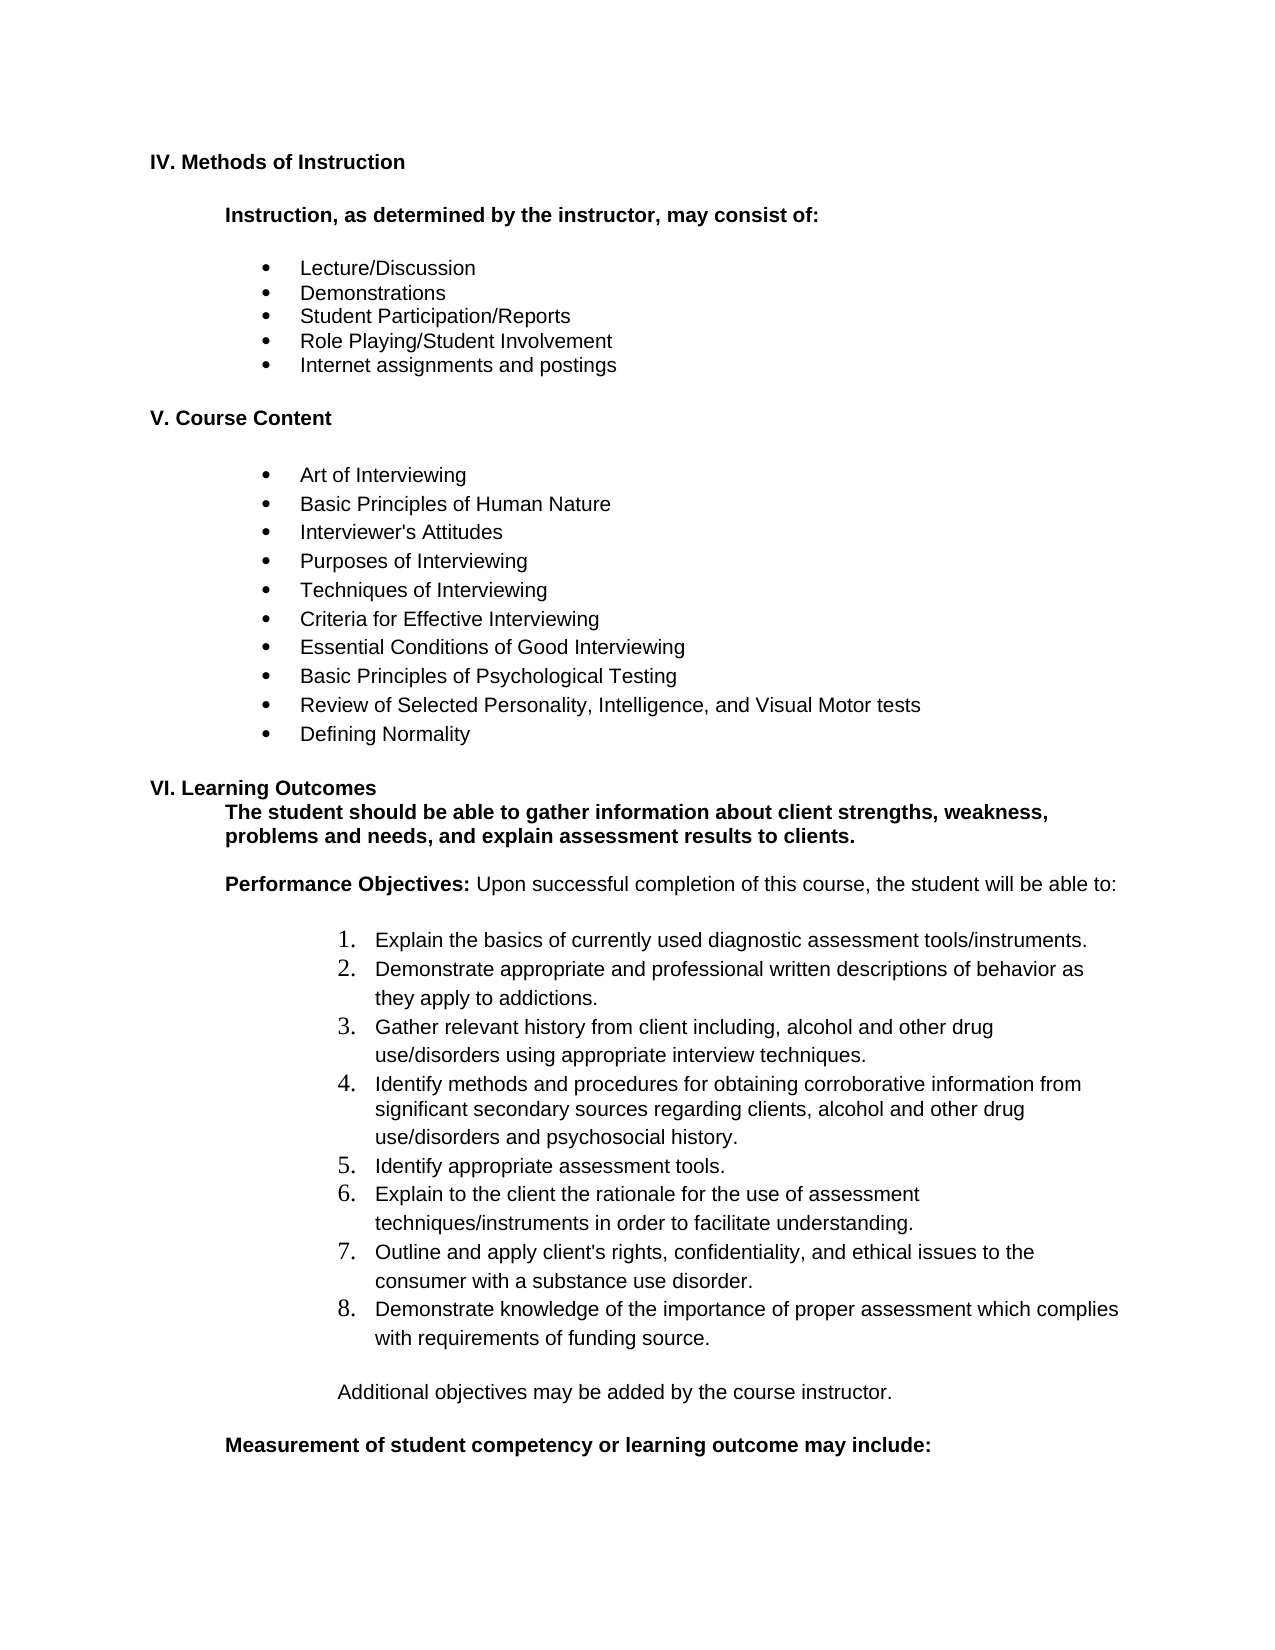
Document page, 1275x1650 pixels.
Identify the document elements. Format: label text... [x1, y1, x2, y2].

list Demonstrate appropriate and professional written descriptions of behavior as they apply to addictions. [337, 953, 1125, 1011]
list Internet assignments and postings [262, 352, 1125, 377]
list Role Playing/Student Involvement [262, 328, 1125, 352]
list Purposes of Interviewing [262, 545, 1125, 574]
text The student should be able to gather information about client strengths, weakness, [150, 799, 1125, 823]
list Interviewer's Attitudes [262, 516, 1125, 545]
text Additional objectives may be added by the course instructor. [262, 1380, 1125, 1404]
list Art of Interviewing [262, 459, 1125, 488]
list Identify methods and procedures for obtaining corroborative information from significant secondary sources regarding clients, alcohol and other drug use/disorders and psychosocial history. [337, 1068, 1125, 1150]
text Performance Objectives: Upon successful completion of this course, the student will be able to: [150, 871, 1125, 895]
list Lecture/Discussion [262, 256, 1125, 280]
list Explain the basics of currently used diagnostic assessment tools/instruments. [337, 924, 1125, 953]
list Explain to the client the rationale for the use of assessment techniques/instruments in order to facilitate understanding. [337, 1178, 1125, 1236]
text Measurement of student competency or learning outcome may include: [150, 1433, 1125, 1457]
list Essential Conditions of Good Interviewing [262, 631, 1125, 660]
list Demonstrations [262, 280, 1125, 304]
list Gather relevant history from client including, alcohol and other drug use/disorders using appropriate interview techniques. [337, 1011, 1125, 1068]
text IV. Methods of Instruction [150, 150, 1125, 174]
list Identify appropriate assessment tools. [337, 1150, 1125, 1178]
list Student Participation/Reports [262, 304, 1125, 328]
text V. Course Content [150, 406, 1125, 430]
text VI. Learning Outcomes [150, 776, 1125, 799]
list Outline and apply client's rights, confidentiality, and ethical issues to the consumer with a substance use disorder. [337, 1236, 1125, 1293]
list Review of Selected Personality, Intelligence, and Visual Motor tests [262, 689, 1125, 718]
list Criteria for Effective Interviewing [262, 603, 1125, 631]
text problems and needs, and explain assessment results to clients. [150, 823, 1125, 847]
list Demonstrate knowledge of the importance of proper assessment which complies with requirements of funding source. [337, 1293, 1125, 1351]
text Instruction, as determined by the instructor, may consist of: [150, 203, 1125, 227]
list Techniques of Interviewing [262, 574, 1125, 603]
list Basic Principles of Psychological Testing [262, 660, 1125, 689]
list Basic Principles of Human Nature [262, 488, 1125, 516]
list Defining Normality [262, 718, 1125, 746]
